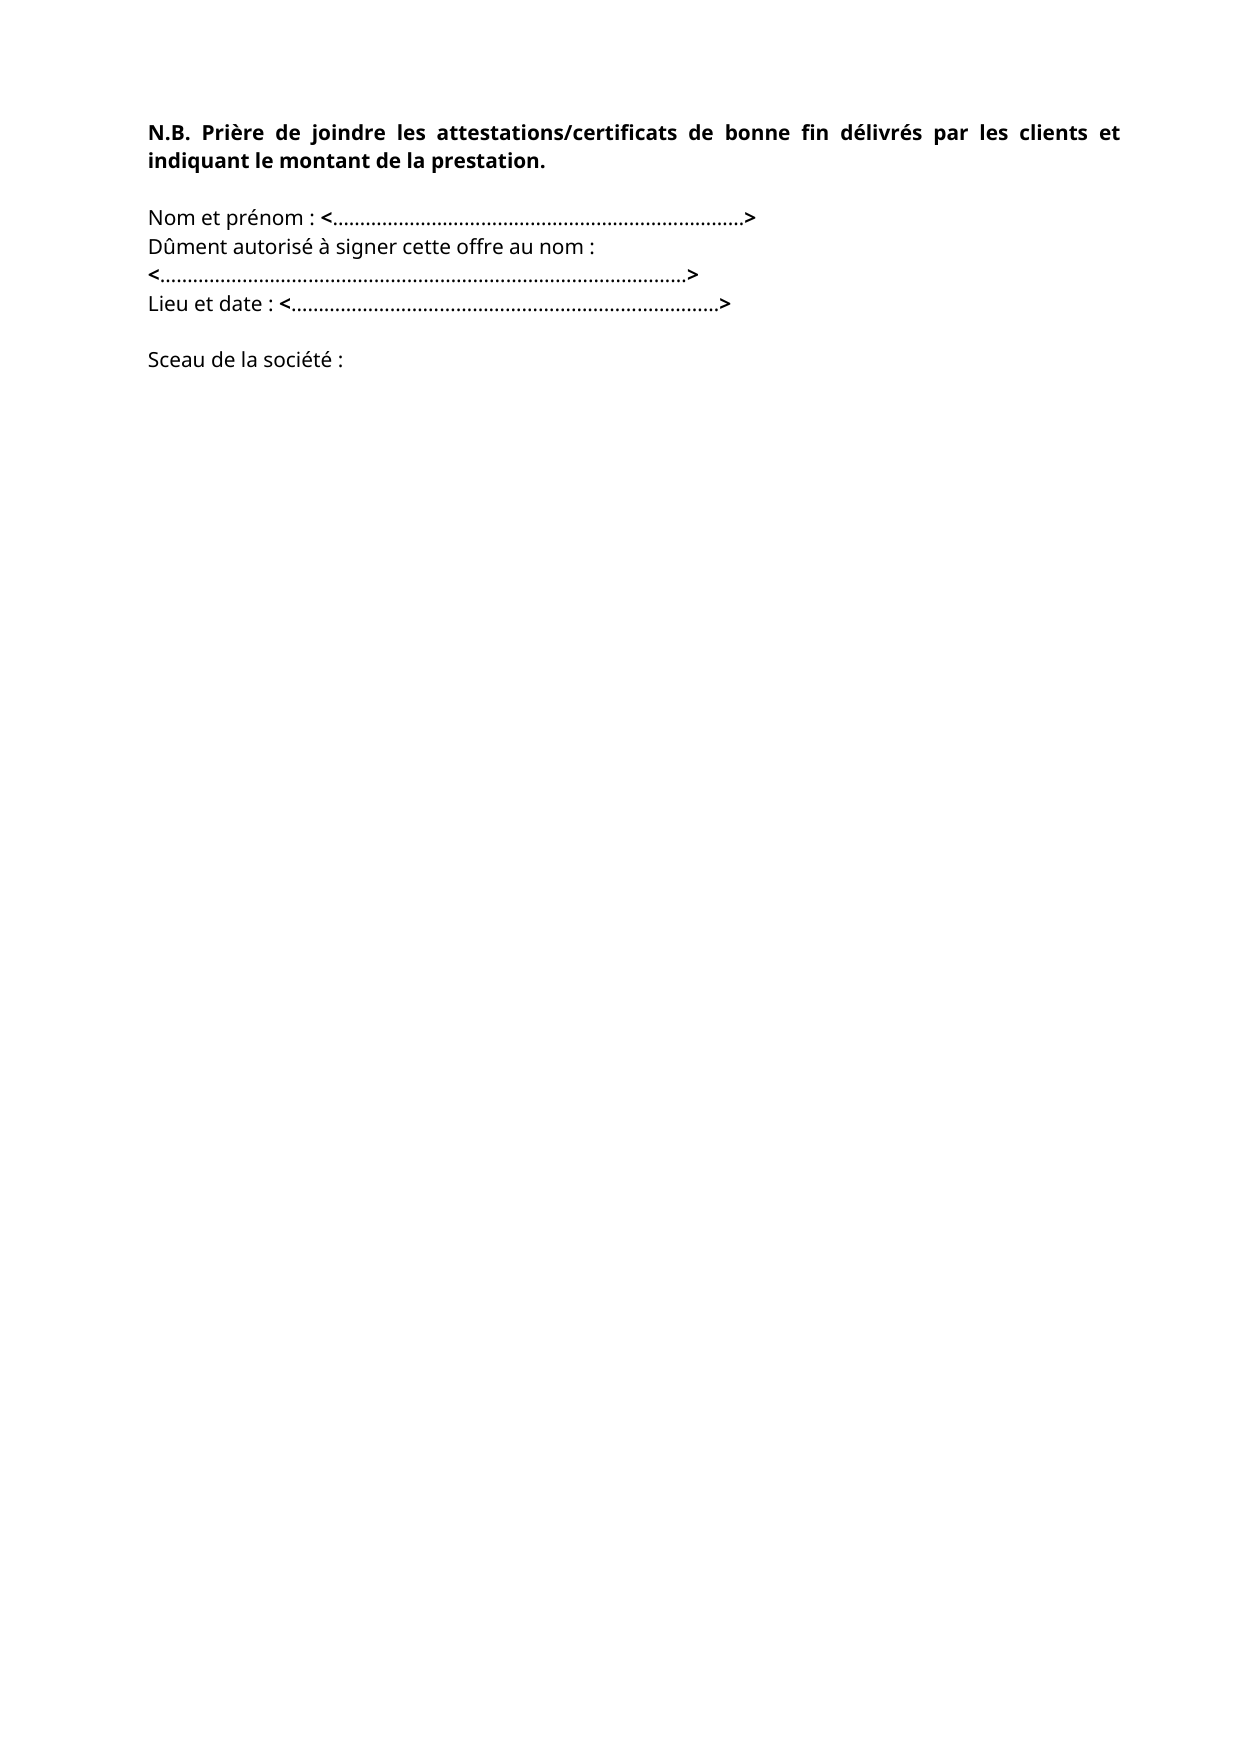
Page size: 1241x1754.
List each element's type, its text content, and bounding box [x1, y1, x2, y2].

text Nom et prénom : <…………………………………………………………………> [148, 203, 1122, 232]
text <……………………………………………………………………………………> [148, 260, 1122, 289]
text Sceau de la société : [148, 346, 1122, 374]
text Dûment autorisé à signer cette offre au nom : [148, 232, 1122, 260]
text Lieu et date : <……………………………………………………………………> [148, 289, 1122, 317]
text N.B. Prière de joindre les attestations/certificats de bonne fin délivrés par les clients et indiquant le montant de la prestation. [148, 118, 1122, 175]
